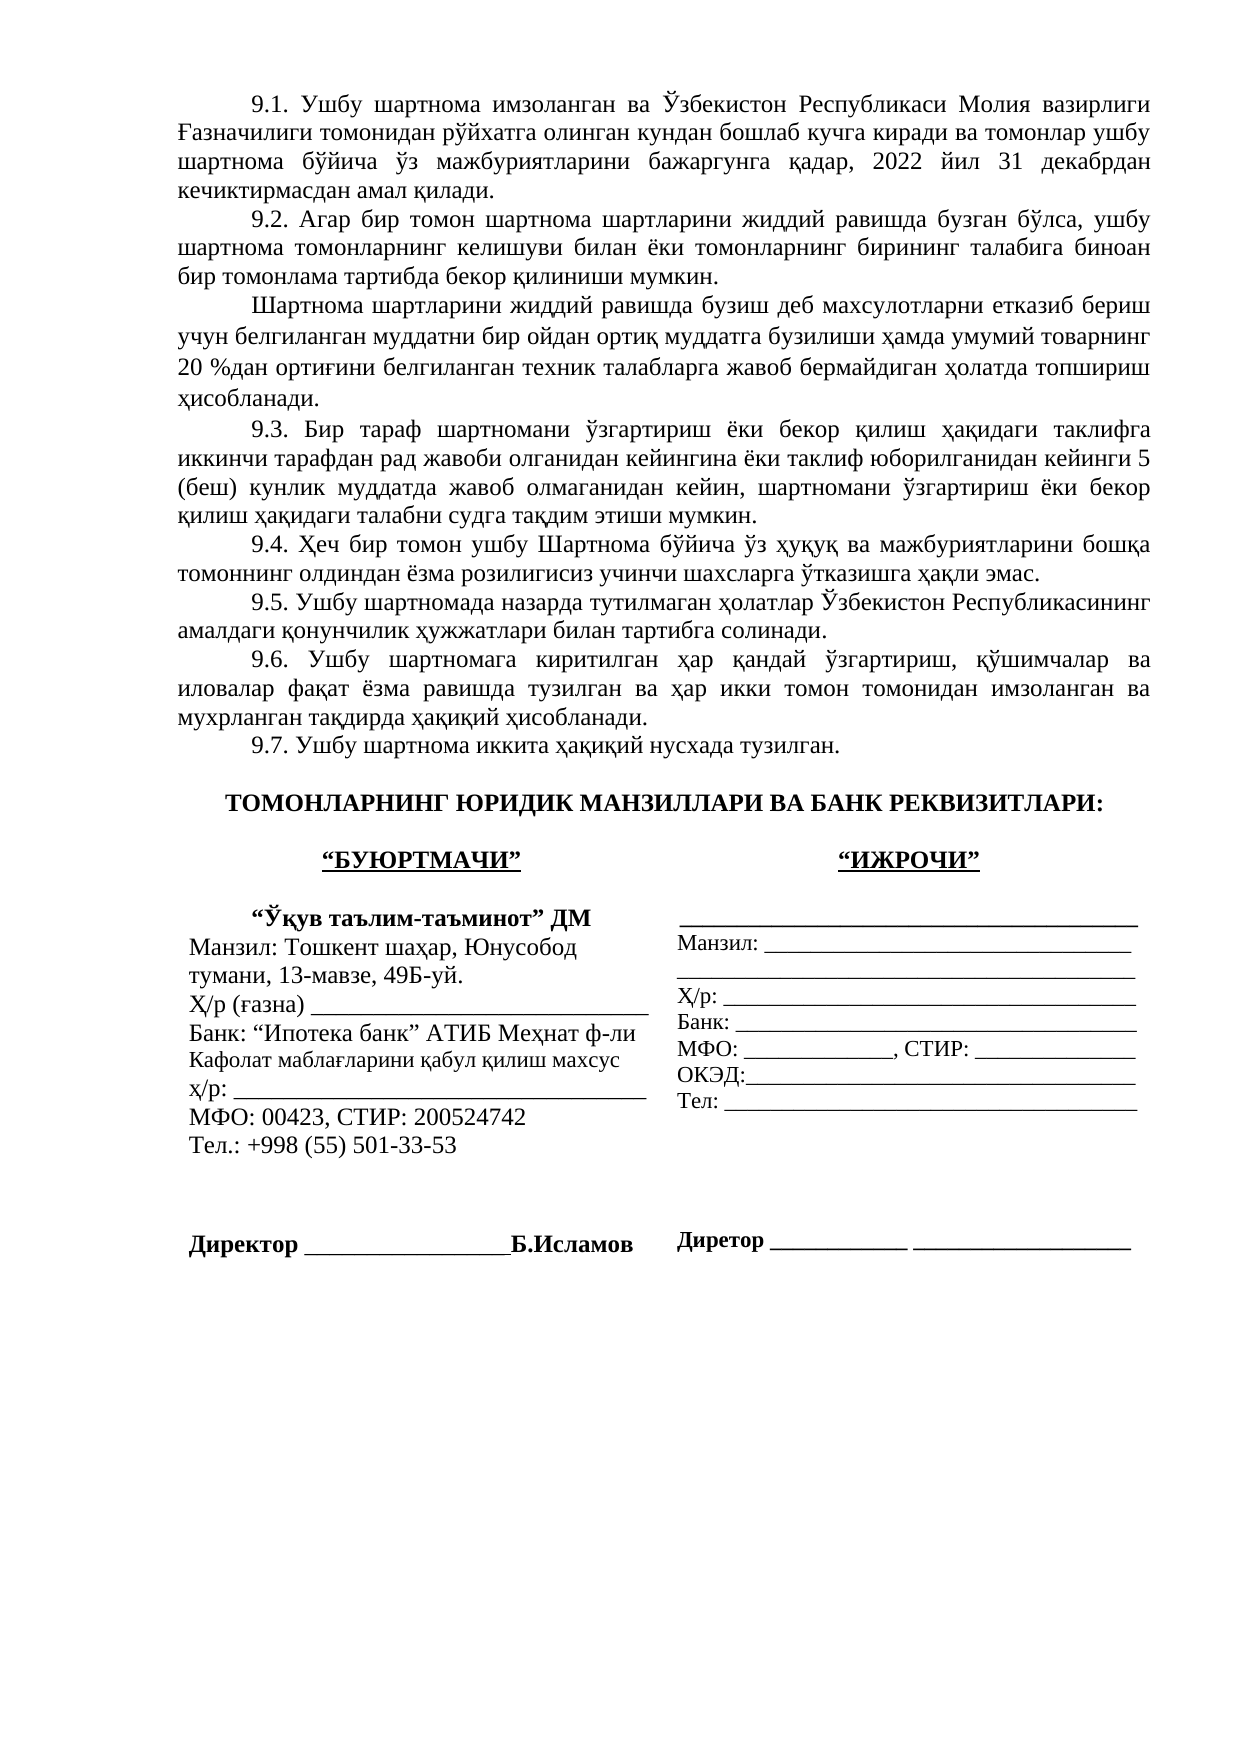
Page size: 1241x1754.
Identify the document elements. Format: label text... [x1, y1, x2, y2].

table_header “БУЮРТМАЧИ” “Ўқув таълим-таъминот” ДМ Манзил: Тошкент шаҳар, Юнусобод тумани, 13-мавзе, 49Б-уй. Ҳ/р (ғазна) ___________________________ Банк: “Ипотека банк” АТИБ Меҳнат ф-ли Кафолат маблағларини қабул қилиш махсус ҳ/р: _________________________________ МФО: 00423, СТИР: 200524742 Тел.: +998 (55) 501-33-53 [177, 845, 666, 1171]
text ТОМОНЛАРНИНГ ЮРИДИК МАНЗИЛЛАРИ ВА БАНК РЕКВИЗИТЛАРИ: [177, 788, 1152, 817]
list 9.7. Ушбу шартнома иккита ҳақиқий нусхада тузилган. [177, 730, 1152, 759]
table_cell Директор ________________ Б.Исламов [177, 1171, 666, 1257]
list 9.3. Бир тараф шартномани ўзгартириш ёки бекор қилиш ҳақидаги таклифга иккинчи тарафдан рад жавоби олганидан кейингина ёки таклиф юборилганидан кейинги 5 (беш) кунлик муддатда жавоб олмаганидан кейин, шартномани ўзгартириш ёки бекор қилиш ҳақидаги талабни судга тақдим этиши мумкин. [177, 414, 1152, 529]
list 9.6. Ушбу шартномага киритилган ҳар қандай ўзгартириш, қўшимчалар ва иловалар фақат ёзма равишда тузилган ва ҳар икки томон томонидан имзоланган ва мухрланган тақдирда ҳақиқий ҳисобланади. [177, 644, 1152, 730]
table_header “ИЖРОЧИ” ________________________________________ Манзил: ________________________________ ________________________________________ Ҳ/р: ____________________________________ Банк: ___________________________________ МФО: _____________, СТИР: ______________ ОКЭД:__________________________________ Тел: ____________________________________ [666, 845, 1152, 1171]
list 9.4. Ҳеч бир томон ушбу Шартнома бўйича ўз ҳуқуқ ва мажбуриятларини бошқа томоннинг олдиндан ёзма розилигисиз учинчи шахсларга ўтказишга ҳақли эмас. [177, 529, 1152, 587]
list Шартнома шартларини жиддий равишда бузиш деб махсулотларни етказиб бериш учун белгиланган муддатни бир ойдан ортиқ муддатга бузилиши ҳамда умумий товарнинг 20 %дан ортиғини белгиланган техник талабларга жавоб бермайдиган ҳолатда топшириш ҳисобланади. [177, 290, 1152, 412]
list 9.5. Ушбу шартномада назарда тутилмаган ҳолатлар Ўзбекистон Республикасининг амалдаги қонунчилик ҳужжатлари билан тартибга солинади. [177, 587, 1152, 644]
list 9.2. Агар бир томон шартнома шартларини жиддий равишда бузган бўлса, ушбу шартнома томонларнинг келишуви билан ёки томонларнинг бирининг талабига биноан бир томонлама тартибда бекор қилиниши мумкин. [177, 204, 1152, 290]
table_cell Диретор ____________ ___________________ [666, 1171, 1152, 1257]
list 9.1. Ушбу шартнома имзоланган ва Ўзбекистон Республикаси Молия вазирлиги Ғазначилиги томонидан рўйхатга олинган кундан бошлаб кучга киради ва томонлар ушбу шартнома бўйича ўз мажбуриятларини бажаргунга қадар, 2022 йил 31 декабрдан кечиктирмасдан амал қилади. [177, 89, 1152, 204]
